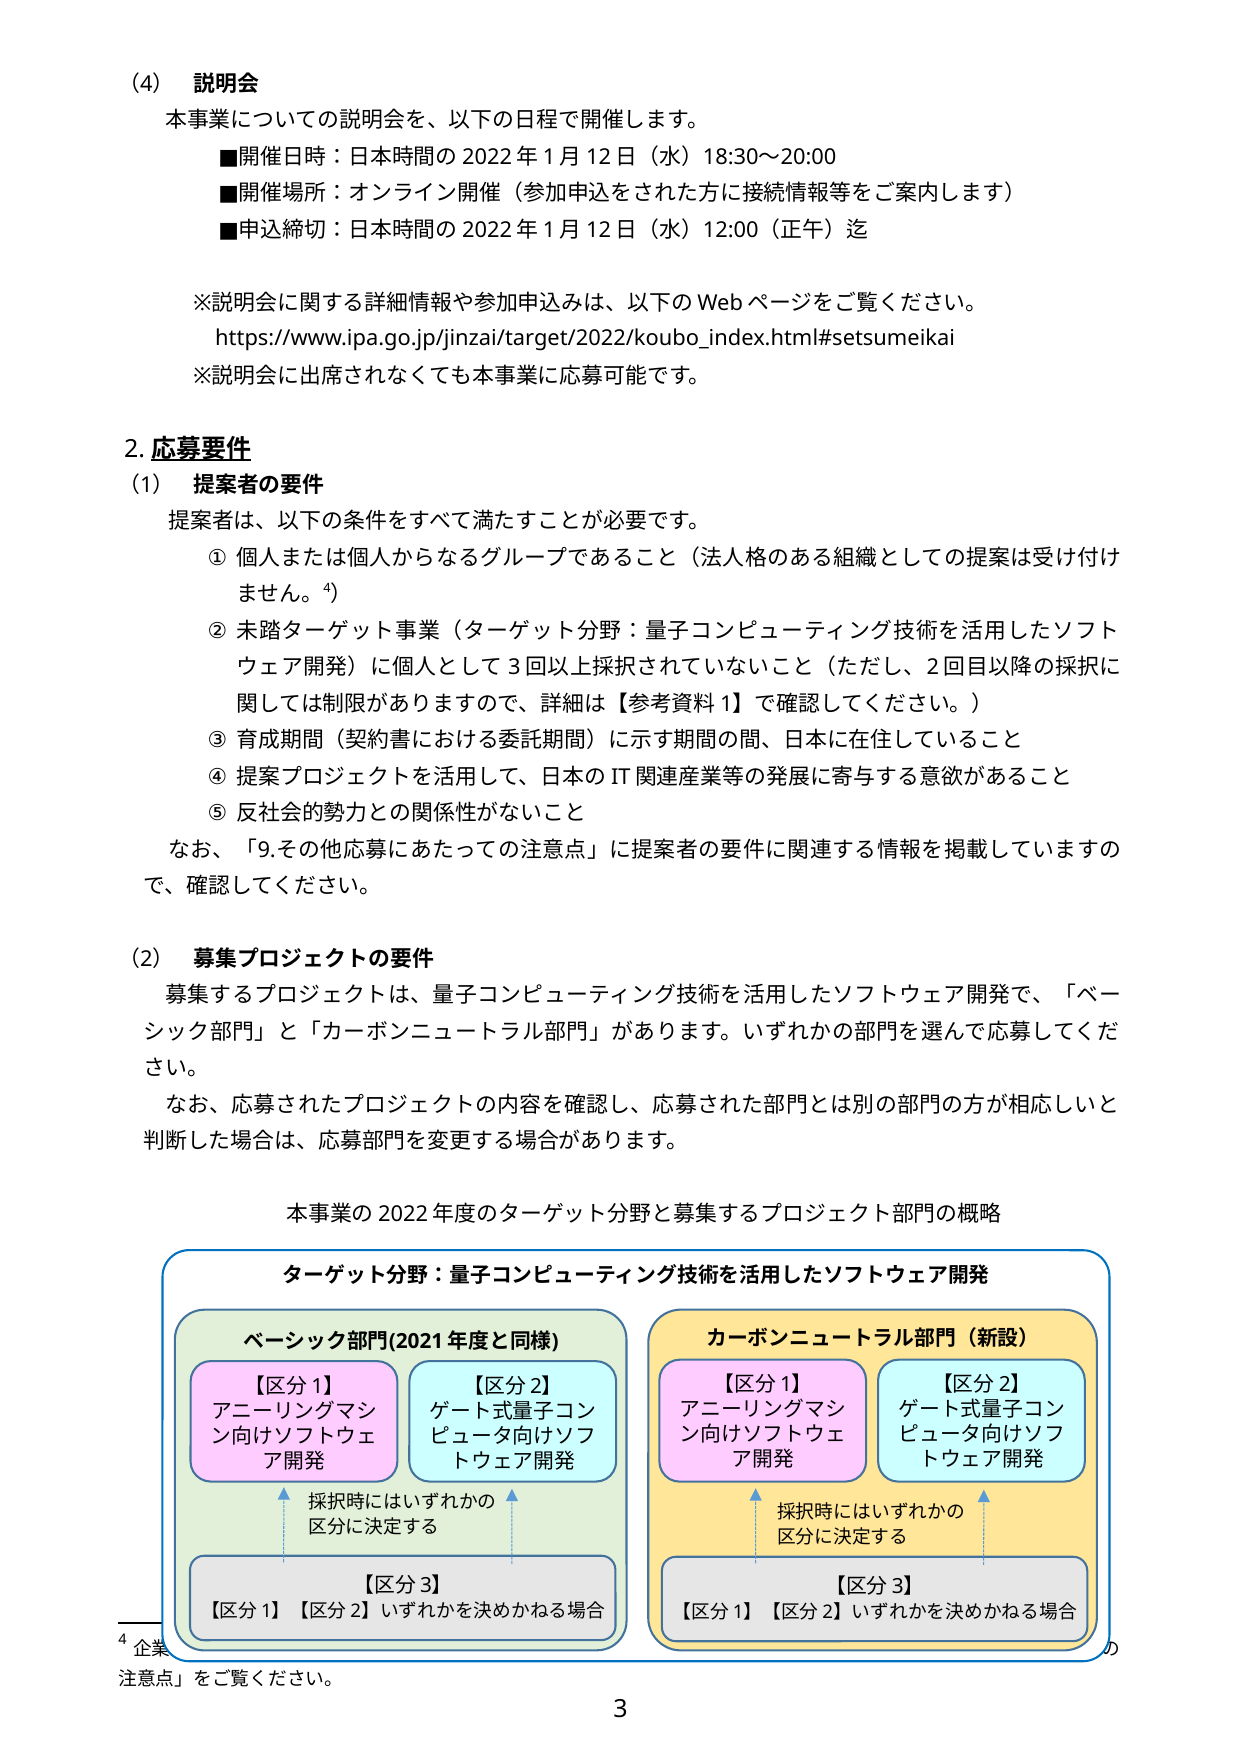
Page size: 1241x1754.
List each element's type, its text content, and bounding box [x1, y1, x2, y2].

text 提案者は、以下の条件をすべて満たすことが必要です。 [143, 501, 1122, 538]
text ※説明会に関する詳細情報や参加申込みは、以下のWebページをご覧ください。 [193, 282, 1122, 319]
text 募集するプロジェクトは、量子コンピューティング技術を活用したソフトウェア開発で、「ベーシック部門」と「カーボンニュートラル部門」があります。いずれかの部門を選んで応募してください。 [143, 975, 1122, 1084]
list 個人または個人からなるグループであること（法人格のある組織としての提案は受け付けません。） [207, 538, 1122, 611]
subtitle 募集プロジェクトの要件 [118, 939, 1122, 975]
text ■開催日時：日本時間の2022年1月12日（水）18:30～20:00 [218, 137, 1122, 173]
list 育成期間（契約書における委託期間）に示す期間の間、日本に在住していること [207, 720, 1122, 756]
text ■開催場所：オンライン開催（参加申込をされた方に接続情報等をご案内します） [218, 173, 1122, 209]
list 提案プロジェクトを活用して、日本のIT関連産業等の発展に寄与する意欲があること [207, 756, 1122, 793]
text ■申込締切：日本時間の2022年1月12日（水）12:00（正午）迄 [218, 209, 1122, 246]
text 本事業についての説明会を、以下の日程で開催します。 [143, 100, 1122, 137]
text なお、「9.その他応募にあたっての注意点」に提案者の要件に関連する情報を掲載していますので、確認してください。 [143, 829, 1122, 902]
list 未踏ターゲット事業（ターゲット分野：量子コンピューティング技術を活用したソフトウェア開発）に個人として3回以上採択されていないこと（ただし、2回目以降の採択に関しては制限がありますので、詳細は【参考資料1】で確認してください。） [207, 611, 1122, 720]
subtitle 提案者の要件 [118, 465, 1122, 501]
text 本事業の2022年度のターゲット分野と募集するプロジェクト部門の概略 [143, 1194, 1122, 1230]
list 反社会的勢力との関係性がないこと [207, 793, 1122, 829]
subtitle 説明会 [118, 64, 1122, 100]
text https://www.ipa.go.jp/jinzai/target/2022/koubo_index.html#setsumeikai [193, 319, 1122, 355]
text なお、応募されたプロジェクトの内容を確認し、応募された部門とは別の部門の方が相応しいと判断した場合は、応募部門を変更する場合があります。 [143, 1084, 1122, 1157]
subtitle 応募要件 [124, 428, 1122, 465]
text ※説明会に出席されなくても本事業に応募可能です。 [193, 355, 1122, 392]
